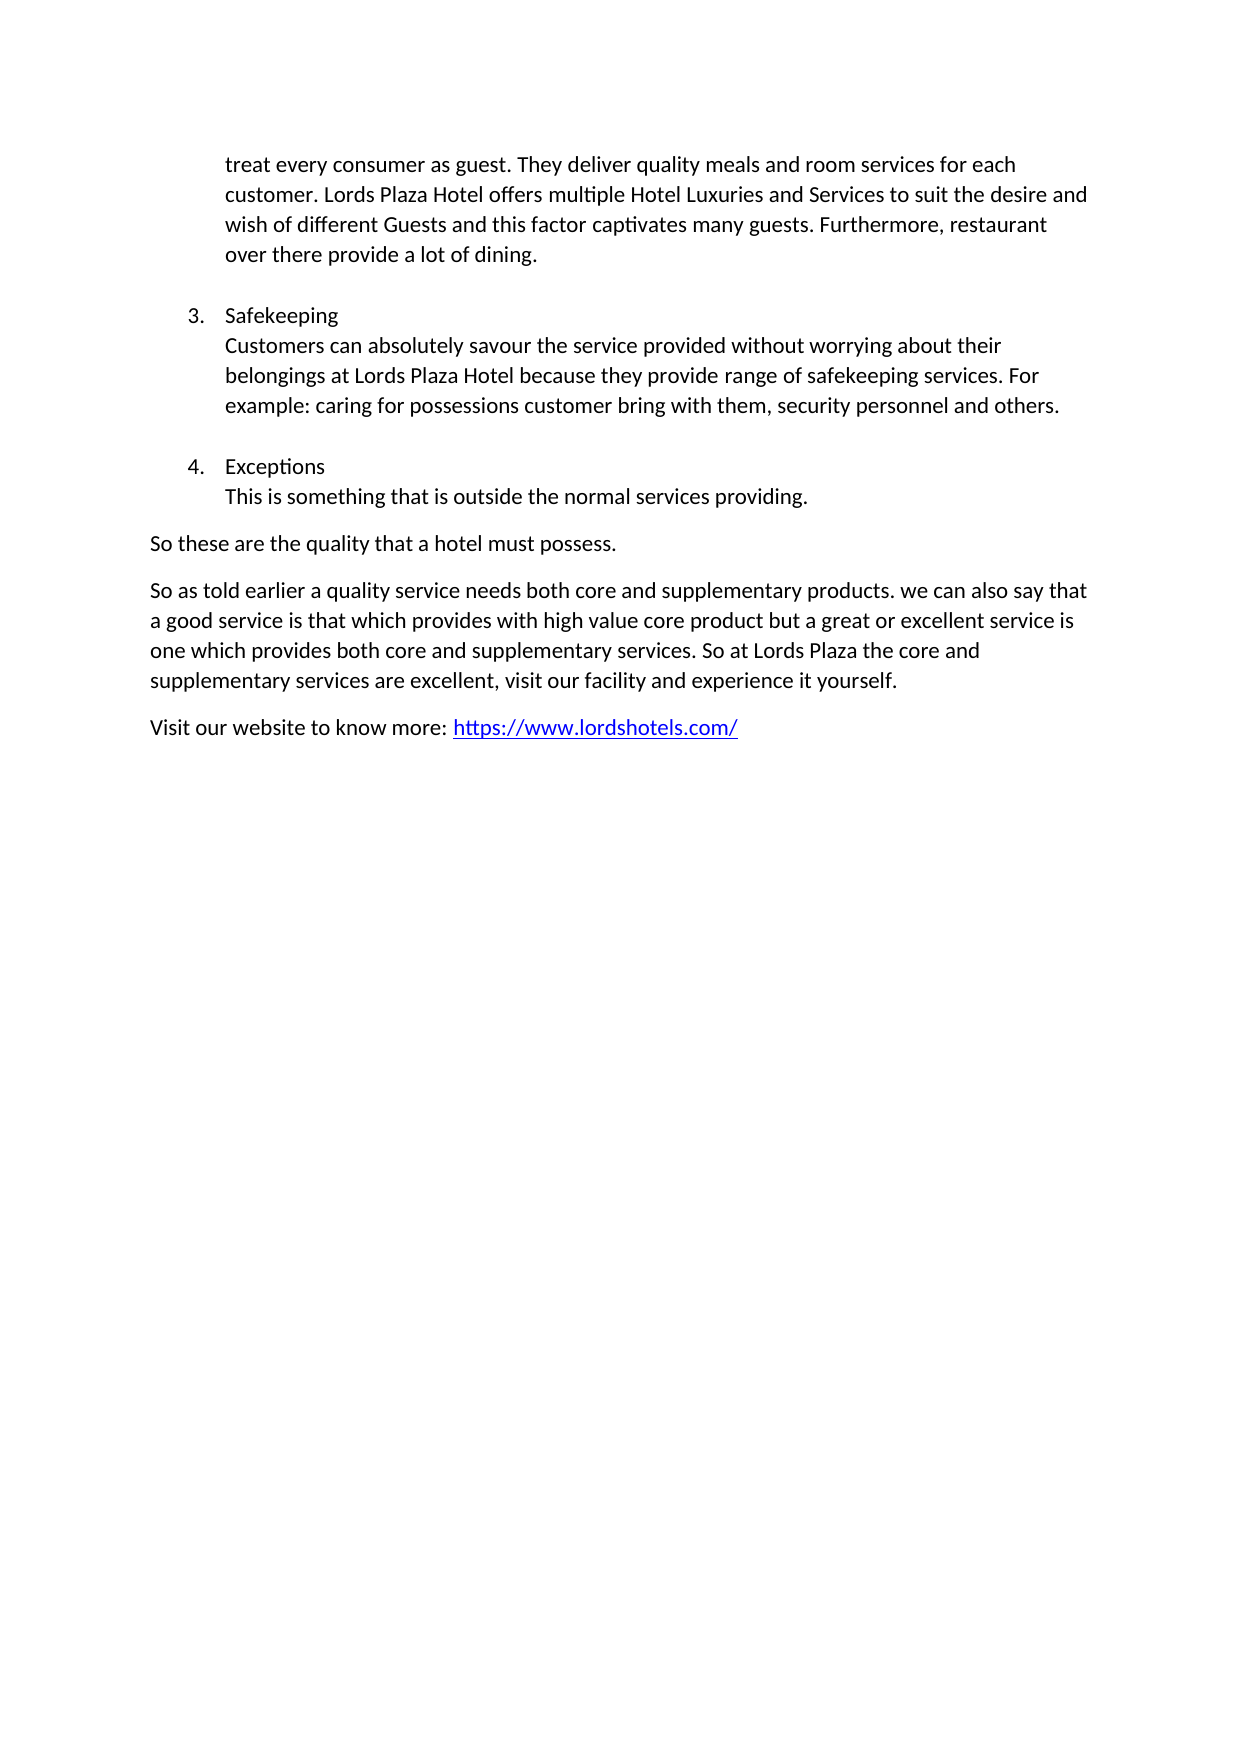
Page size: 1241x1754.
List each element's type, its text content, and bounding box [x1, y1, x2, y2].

list This is something that is outside the normal services providing. [225, 482, 1090, 510]
list Exceptions [187, 452, 1090, 480]
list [225, 150, 1090, 269]
list Customers can absolutely savour the service provided without worrying about their belongings at Lords Plaza Hotel because they provide range of safekeeping services. For example: caring for possessions customer bring with them, security personnel and others. [225, 331, 1090, 420]
text Visit our website to know more: https://www.lordshotels.com/ [150, 713, 1090, 742]
text So these are the quality that a hotel must possess. [150, 529, 1090, 557]
text So as told earlier a quality service needs both core and supplementary products. we can also say that a good service is that which provides with high value core product but a great or excellent service is one which provides both core and supplementary services. So at Lords Plaza the core and supplementary services are excellent, visit our facility and experience it yourself. [150, 576, 1090, 695]
list Safekeeping [187, 301, 1090, 329]
